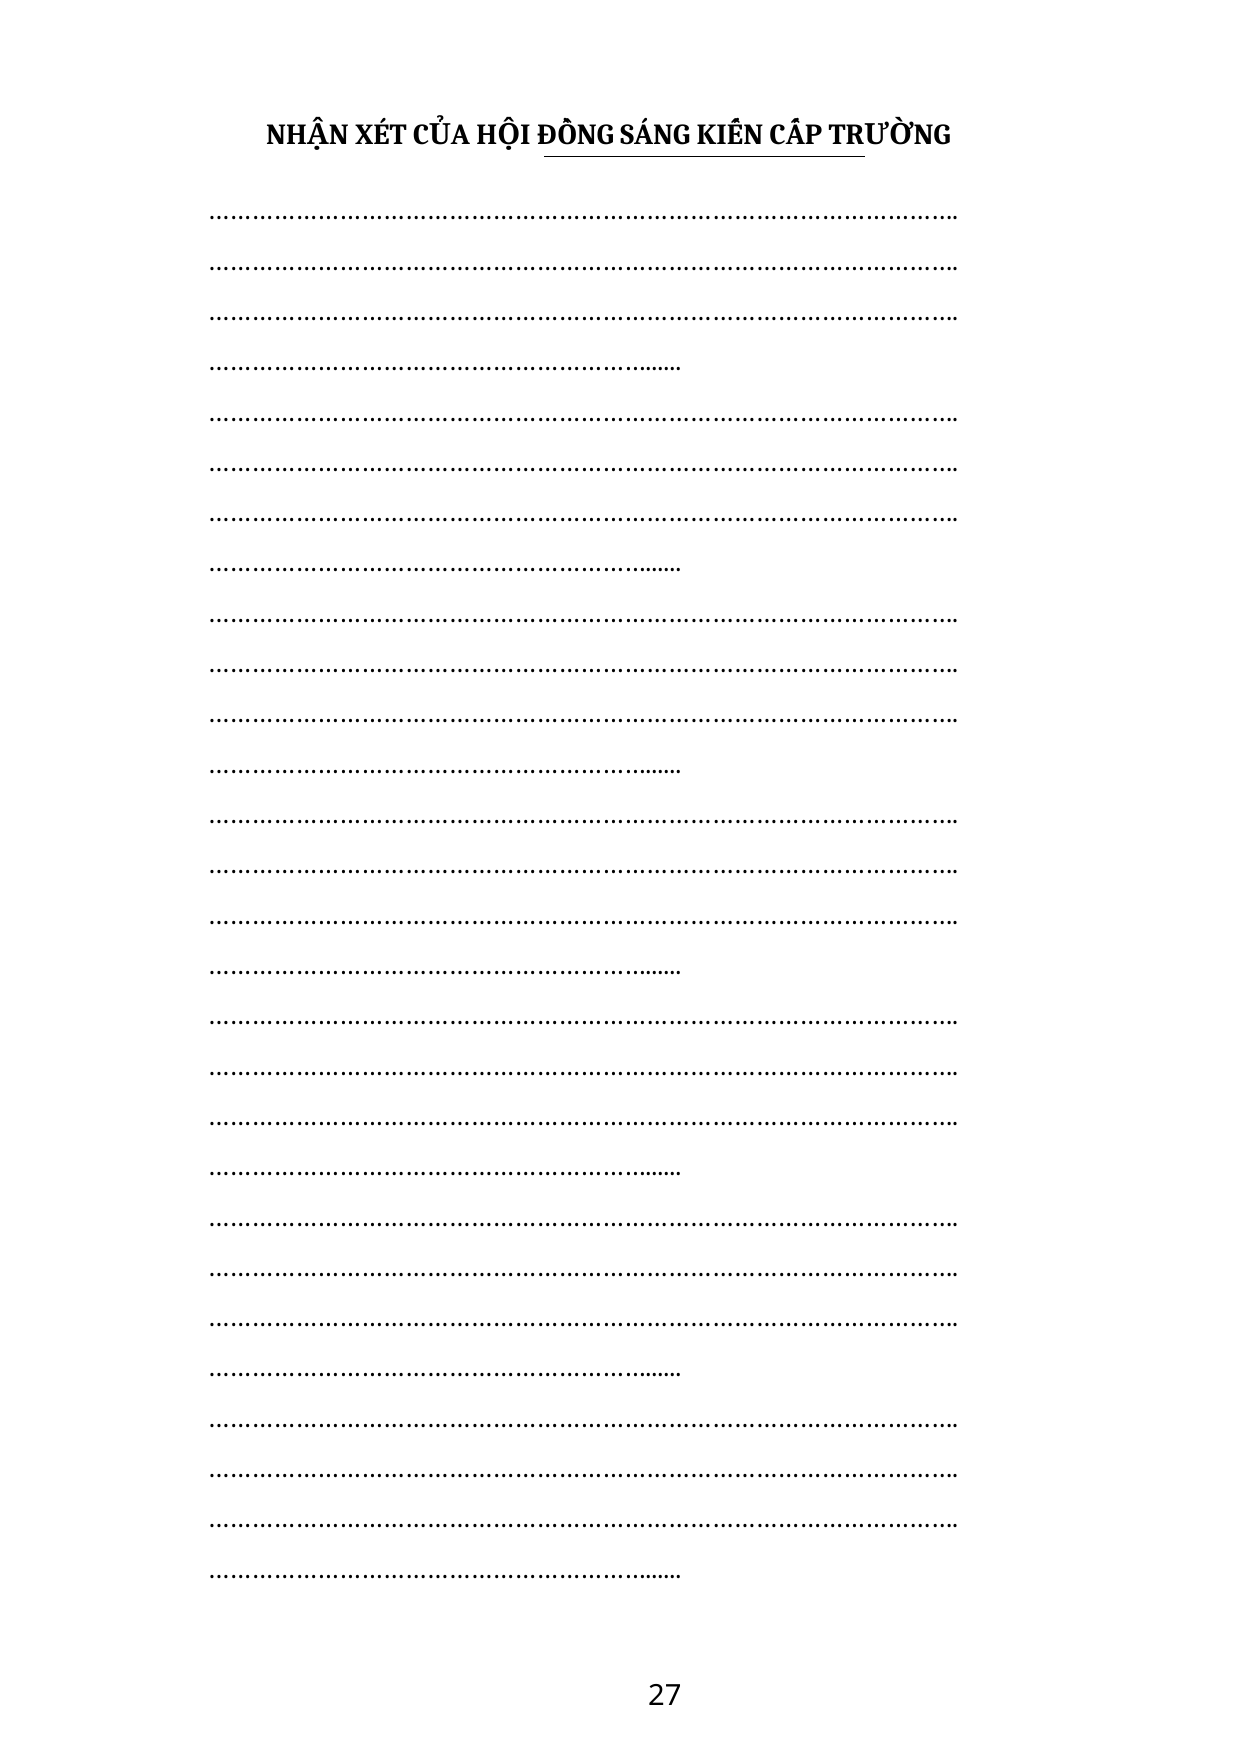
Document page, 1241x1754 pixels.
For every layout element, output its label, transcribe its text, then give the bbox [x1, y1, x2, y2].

text NHẬN XÉT CỦA HỘI ĐỒNG SÁNG KIẾN CẤP TRƯỜNG [207, 118, 1122, 152]
text ………………………………………………………………………………………….………………………………………………………………………………………….………………………………………………………………………………………….……………………………………………………......………………………………………………………………………………………….………………………………………………………………………………………….………………………………………………………………………………………….……………………………………………………......………………………………………………………………………………………….………………………………………………………………………………………….………………………………………………………………………………………….……………………………………………………......………………………………………………………………………………………….………………………………………………………………………………………….………………………………………………………………………………………….……………………………………………………......………………………………………………………………………………………….………………………………………………………………………………………….………………………………………………………………………………………….……………………………………………………......………………………………………………………………………………………….………………………………………………………………………………………….………………………………………………………………………………………….……………………………………………………......………………………………………………………………………………………….………………………………………………………………………………………….………………………………………………………………………………………….……………………………………………………...... [207, 193, 1122, 1585]
